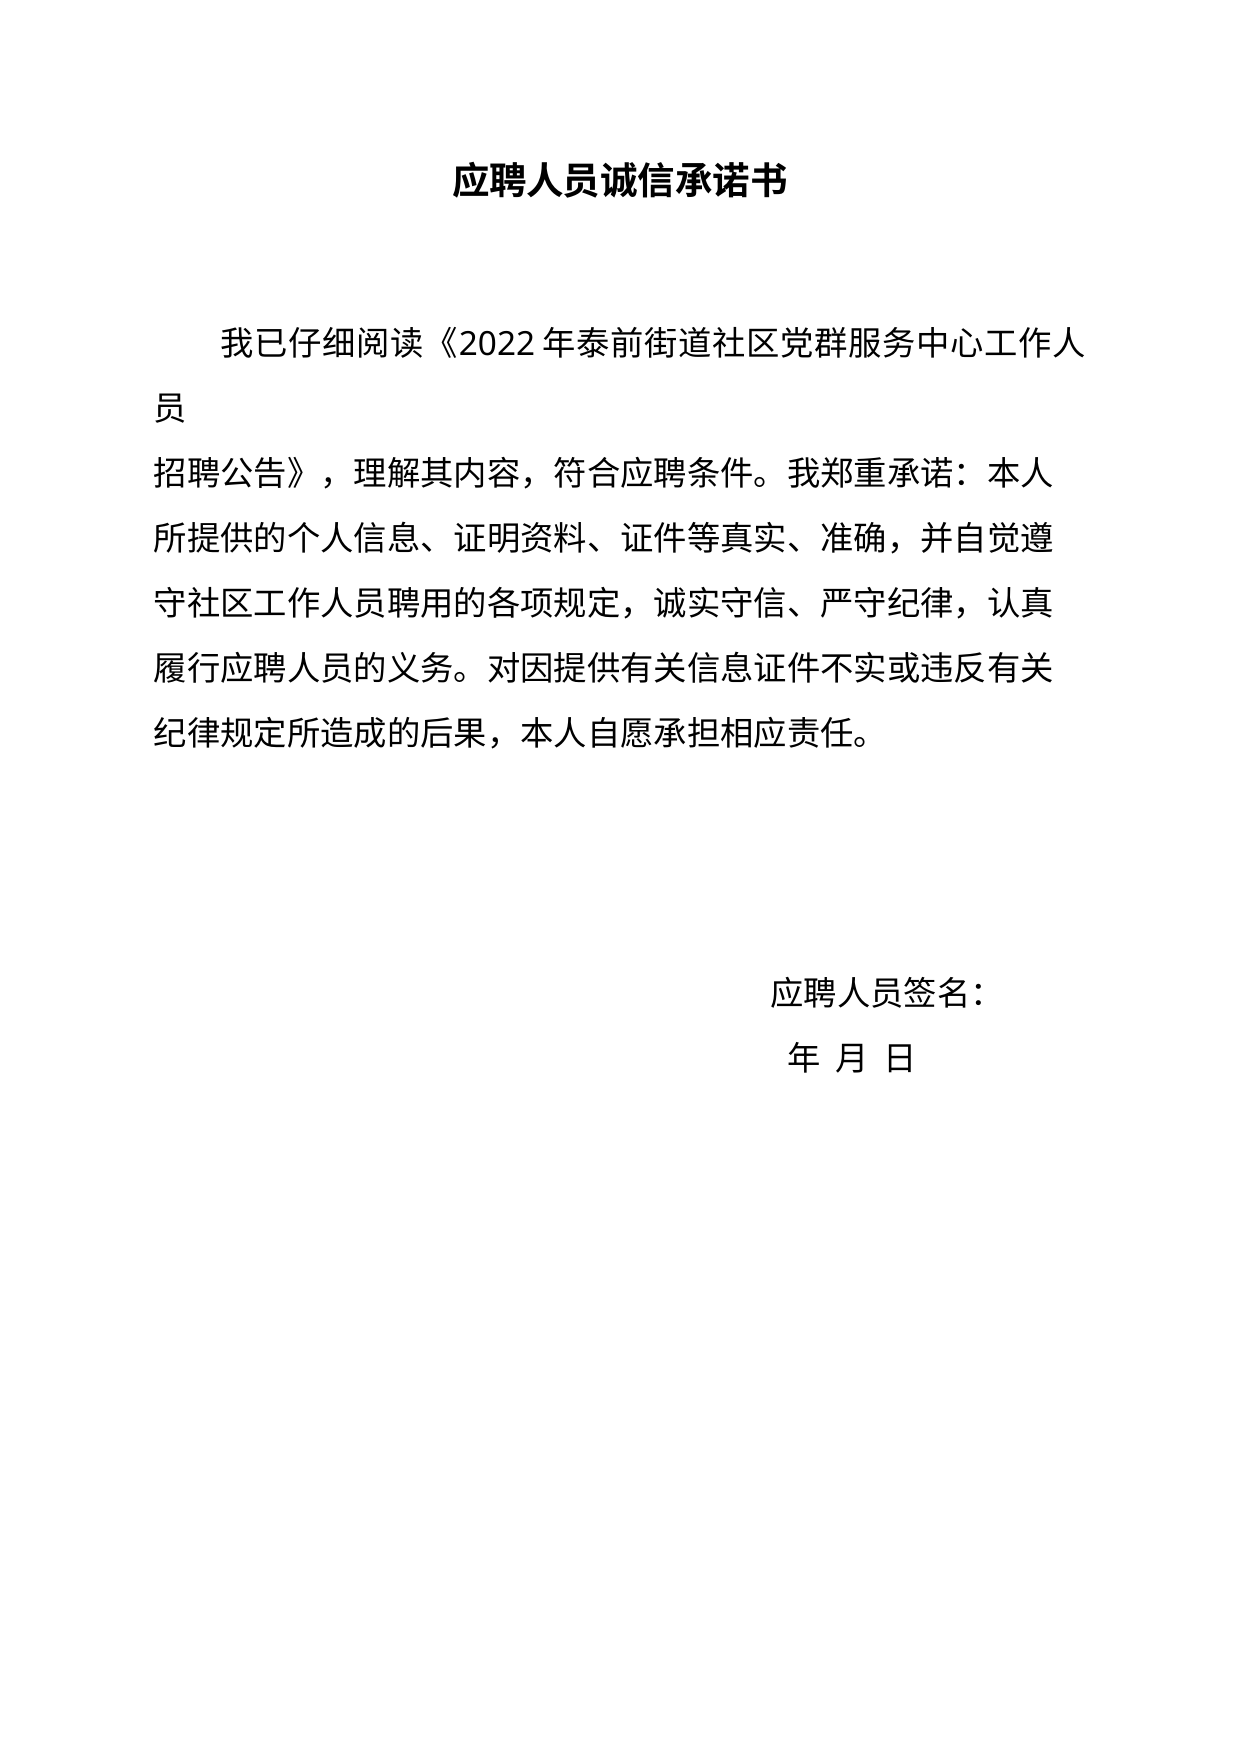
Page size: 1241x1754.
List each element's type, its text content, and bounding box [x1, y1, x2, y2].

text 招聘公告》，理解其内容，符合应聘条件。我郑重承诺：本人所提供的个人信息、证明资料、证件等真实、准确，并自觉遵守社区工作人员聘用的各项规定，诚实守信、严守纪律，认真履行应聘人员的义务。对因提供有关信息证件不实或违反有关纪律规定所造成的后果，本人自愿承担相应责任。 [153, 438, 1087, 763]
text 应聘人员诚信承诺书 [153, 146, 1087, 211]
text 年 月 日 [153, 1023, 1087, 1088]
text 应聘人员签名： [153, 958, 1087, 1023]
text 我已仔细阅读《2022年泰前街道社区党群服务中心工作人员 [153, 308, 1087, 438]
